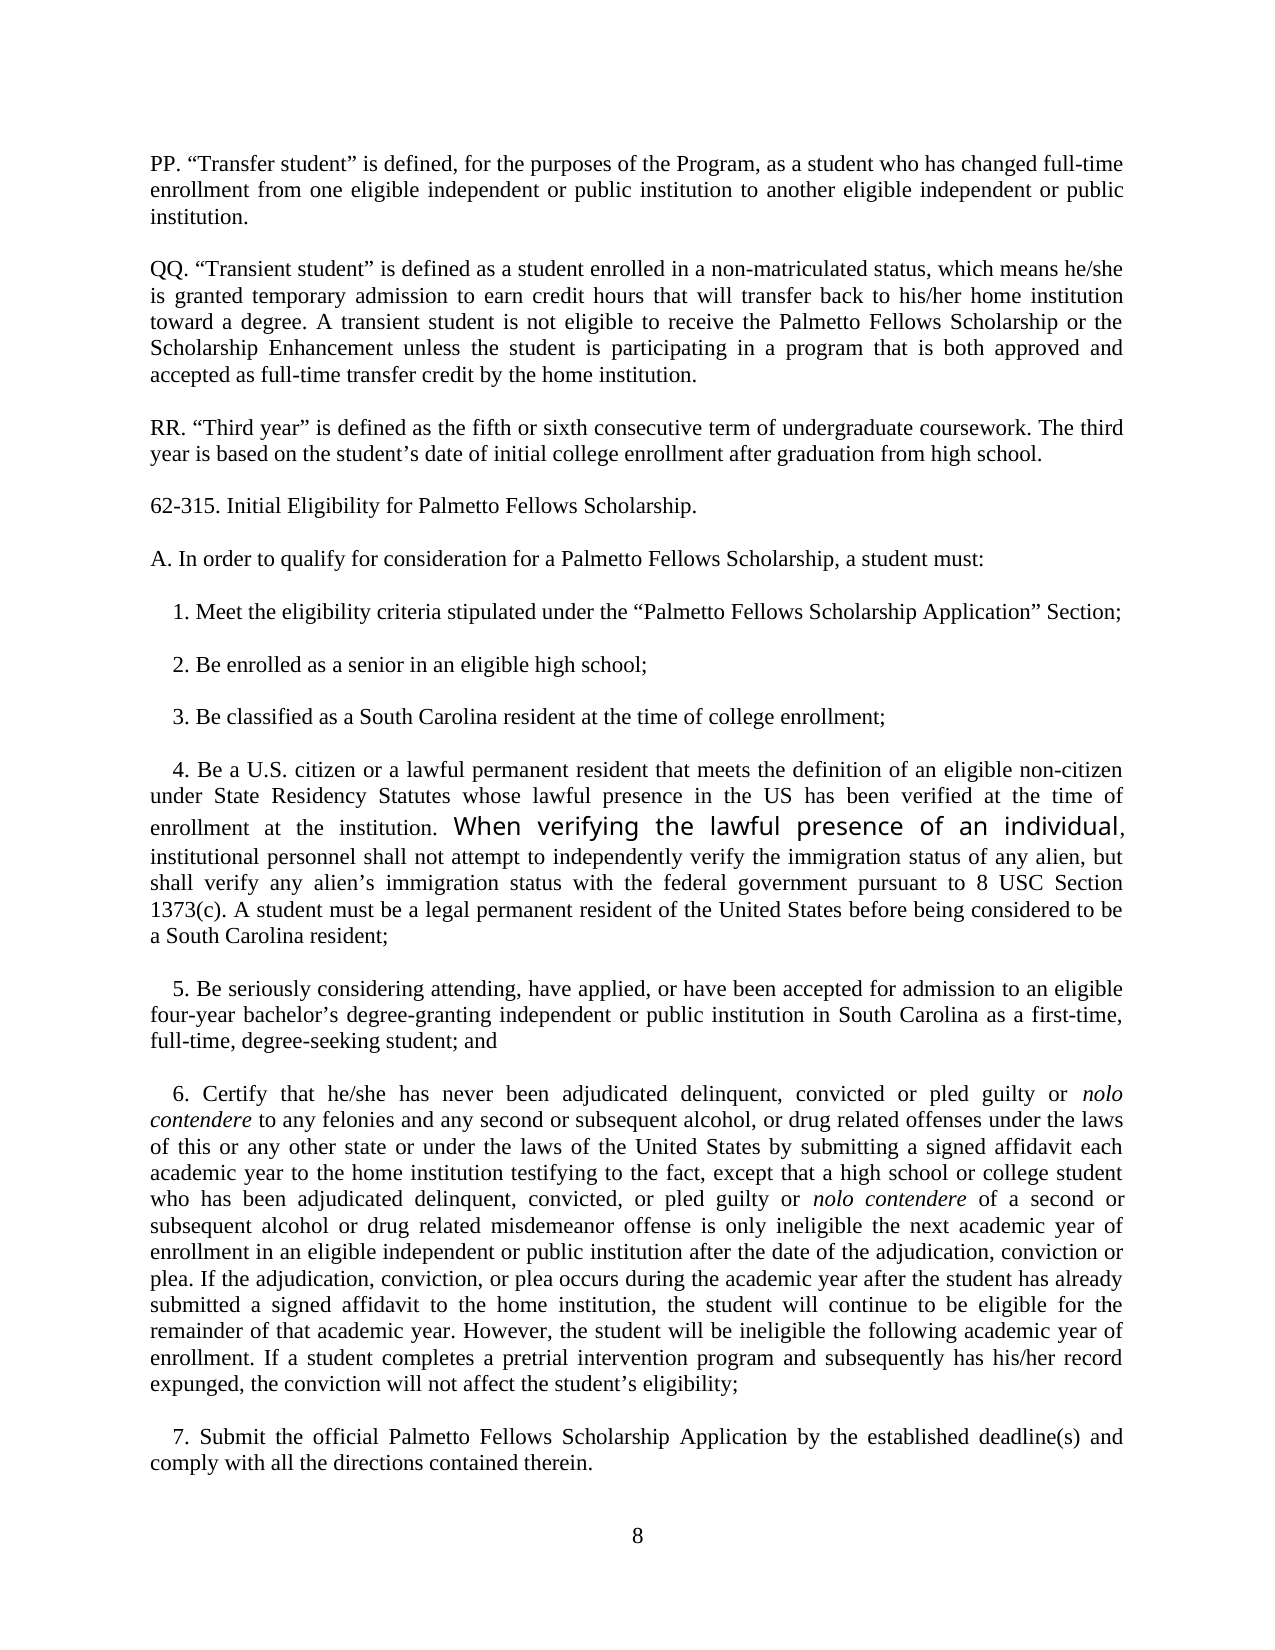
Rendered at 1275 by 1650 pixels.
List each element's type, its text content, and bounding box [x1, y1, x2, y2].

text 4. Be a U.S. citizen or a lawful permanent resident that meets the definition of an eligible non-citizen under State Residency Statutes whose lawful presence in the US has been verified at the time of enrollment at the institution. When verifying the lawful presence of an individual, institutional personnel shall not attempt to independently verify the immigration status of any alien, but shall verify any alien’s immigration status with the federal government pursuant to 8 USC Section 1373(c). A student must be a legal permanent resident of the United States before being considered to be a South Carolina resident; [150, 756, 1125, 948]
text PP. “Transfer student” is defined, for the purposes of the Program, as a student who has changed full-time enrollment from one eligible independent or public institution to another eligible independent or public institution. [150, 150, 1125, 229]
text A. In order to qualify for consideration for a Palmetto Fellows Scholarship, a student must: [150, 545, 1125, 572]
text QQ. “Transient student” is defined as a student enrolled in a non-matriculated status, which means he/she is granted temporary admission to earn credit hours that will transfer back to his/her home institution toward a degree. A transient student is not eligible to receive the Palmetto Fellows Scholarship or the Scholarship Enhancement unless the student is participating in a program that is both approved and accepted as full-time transfer credit by the home institution. [150, 255, 1125, 387]
text 7. Submit the official Palmetto Fellows Scholarship Application by the established deadline(s) and comply with all the directions contained therein. [150, 1423, 1125, 1475]
text 1. Meet the eligibility criteria stipulated under the “Palmetto Fellows Scholarship Application” Section; [150, 598, 1125, 624]
text 6. Certify that he/she has never been adjudicated delinquent, convicted or pled guilty or nolo contendere to any felonies and any second or subsequent alcohol, or drug related offenses under the laws of this or any other state or under the laws of the United States by submitting a signed affidavit each academic year to the home institution testifying to the fact, except that a high school or college student who has been adjudicated delinquent, convicted, or pled guilty or nolo contendere of a second or subsequent alcohol or drug related misdemeanor offense is only ineligible the next academic year of enrollment in an eligible independent or public institution after the date of the adjudication, conviction or plea. If the adjudication, conviction, or plea occurs during the academic year after the student has already submitted a signed affidavit to the home institution, the student will continue to be eligible for the remainder of that academic year. However, the student will be ineligible the following academic year of enrollment. If a student completes a pretrial intervention program and subsequently has his/her record expunged, the conviction will not affect the student’s eligibility; [150, 1080, 1125, 1396]
text 62-315. Initial Eligibility for Palmetto Fellows Scholarship. [150, 493, 1125, 519]
text 3. Be classified as a South Carolina resident at the time of college enrollment; [150, 703, 1125, 730]
text RR. “Third year” is defined as the fifth or sixth consecutive term of undergraduate coursework. The third year is based on the student’s date of initial college enrollment after graduation from high school. [150, 413, 1125, 466]
text 5. Be seriously considering attending, have applied, or have been accepted for admission to an eligible four-year bachelor’s degree-granting independent or public institution in South Carolina as a first-time, full-time, degree-seeking student; and [150, 975, 1125, 1054]
text 2. Be enrolled as a senior in an eligible high school; [150, 651, 1125, 677]
